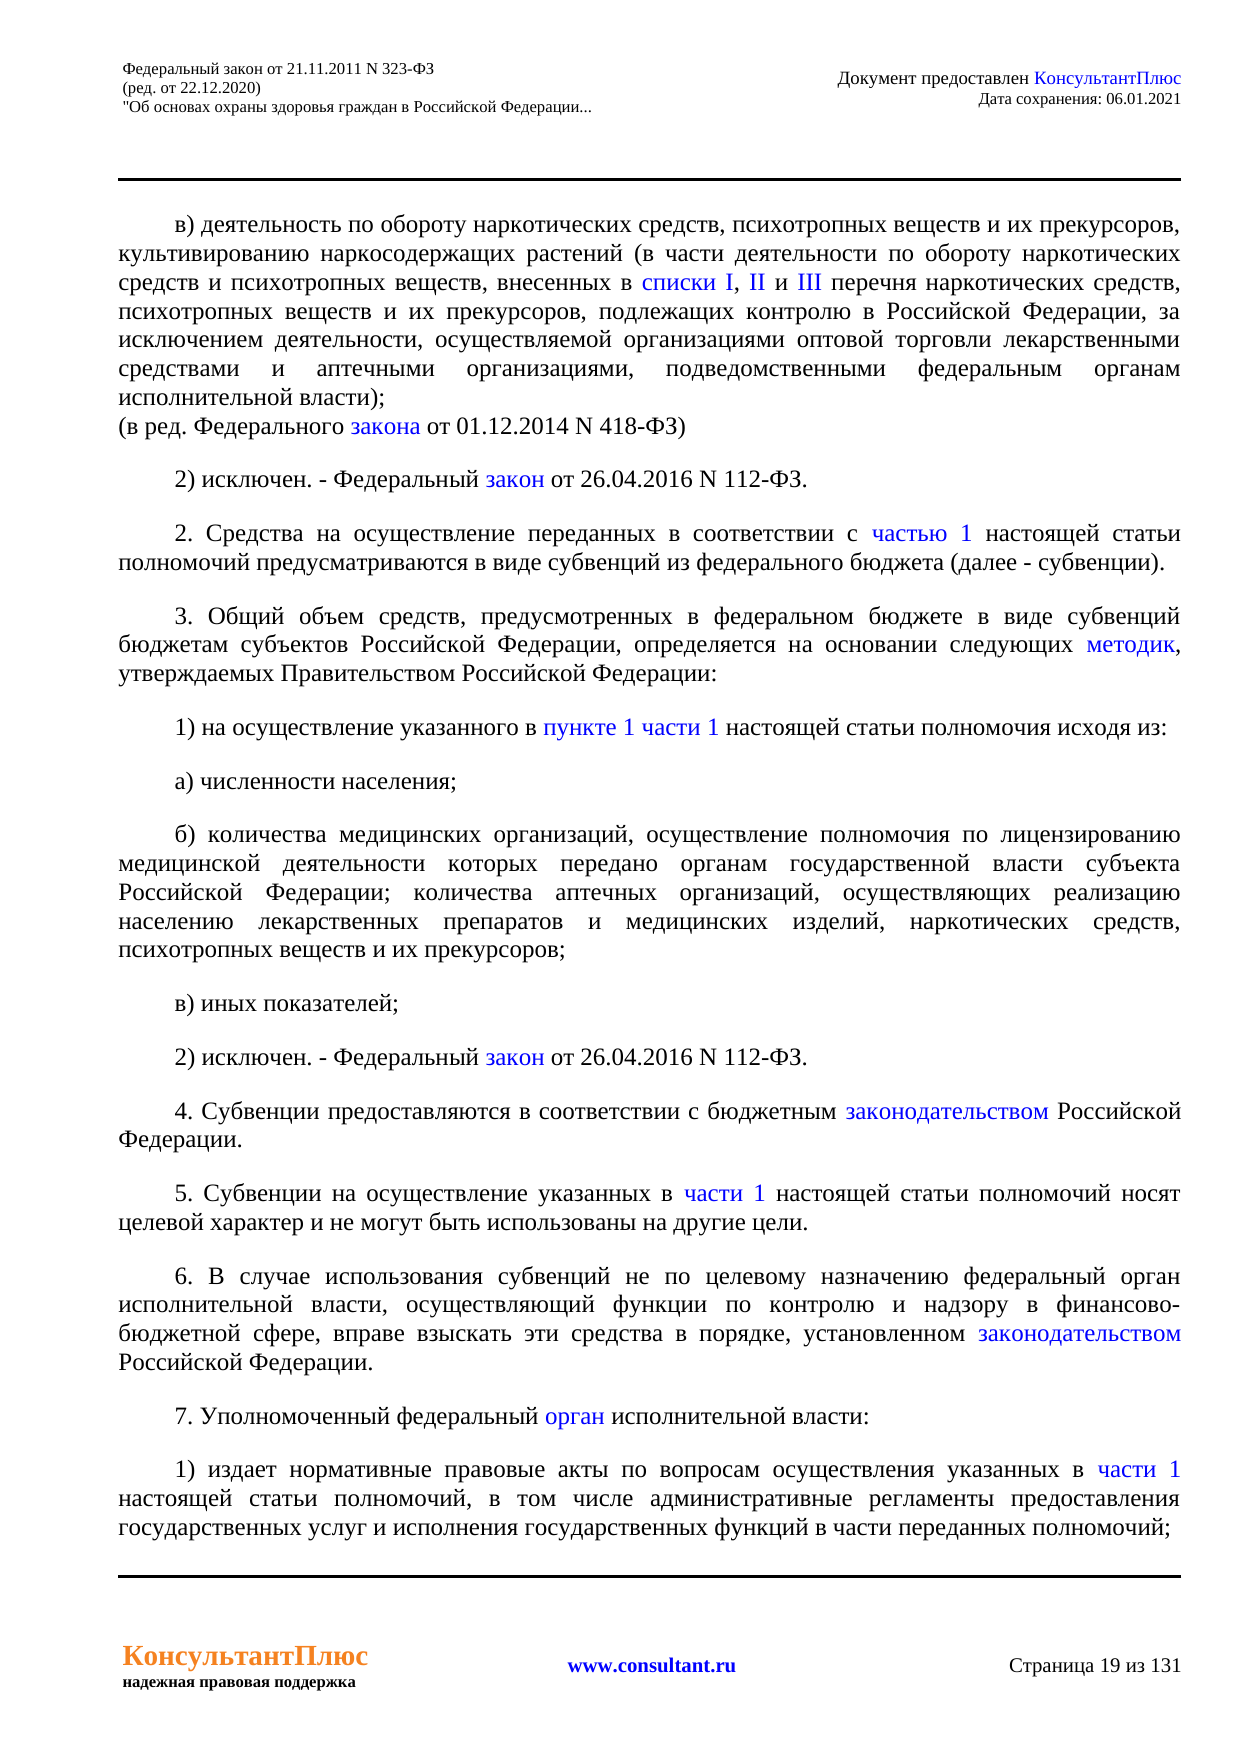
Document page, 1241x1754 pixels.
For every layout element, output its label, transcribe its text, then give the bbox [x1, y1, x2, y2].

text 5. Субвенции на осуществление указанных в части 1 настоящей статьи полномочий носят целевой характер и не могут быть использованы на другие цели. [118, 1178, 1181, 1236]
text 4. Субвенции предоставляются в соответствии с бюджетным законодательством Российской Федерации. [118, 1096, 1181, 1153]
text 7. Уполномоченный федеральный орган исполнительной власти: [118, 1401, 1181, 1429]
text 1) на осуществление указанного в пункте 1 части 1 настоящей статьи полномочия исходя из: [118, 712, 1181, 741]
text б) количества медицинских организаций, осуществление полномочия по лицензированию медицинской деятельности которых передано органам государственной власти субъекта Российской Федерации; количества аптечных организаций, осуществляющих реализацию населению лекарственных препаратов и медицинских изделий, наркотических средств, психотропных веществ и их прекурсоров; [118, 819, 1181, 963]
text 2) исключен. - Федеральный закон от 26.04.2016 N 112-ФЗ. [118, 464, 1181, 493]
text в) деятельность по обороту наркотических средств, психотропных веществ и их прекурсоров, культивированию наркосодержащих растений (в части деятельности по обороту наркотических средств и психотропных веществ, внесенных в списки I, II и III перечня наркотических средств, психотропных веществ и их прекурсоров, подлежащих контролю в Российской Федерации, за исключением деятельности, осуществляемой организациями оптовой торговли лекарственными средствами и аптечными организациями, подведомственными федеральным органам исполнительной власти); [118, 209, 1181, 411]
text 2. Средства на осуществление переданных в соответствии с частью 1 настоящей статьи полномочий предусматриваются в виде субвенций из федерального бюджета (далее - субвенции). [118, 518, 1181, 576]
text (в ред. Федерального закона от 01.12.2014 N 418-ФЗ) [118, 411, 1181, 439]
text а) численности населения; [118, 766, 1181, 794]
text 2) исключен. - Федеральный закон от 26.04.2016 N 112-ФЗ. [118, 1042, 1181, 1071]
text 1) издает нормативные правовые акты по вопросам осуществления указанных в части 1 настоящей статьи полномочий, в том числе административные регламенты предоставления государственных услуг и исполнения государственных функций в части переданных полномочий; [118, 1454, 1181, 1541]
text 6. В случае использования субвенций не по целевому назначению федеральный орган исполнительной власти, осуществляющий функции по контролю и надзору в финансово-бюджетной сфере, вправе взыскать эти средства в порядке, установленном законодательством Российской Федерации. [118, 1261, 1181, 1376]
text 3. Общий объем средств, предусмотренных в федеральном бюджете в виде субвенций бюджетам субъектов Российской Федерации, определяется на основании следующих методик, утверждаемых Правительством Российской Федерации: [118, 601, 1181, 687]
text в) иных показателей; [118, 988, 1181, 1017]
